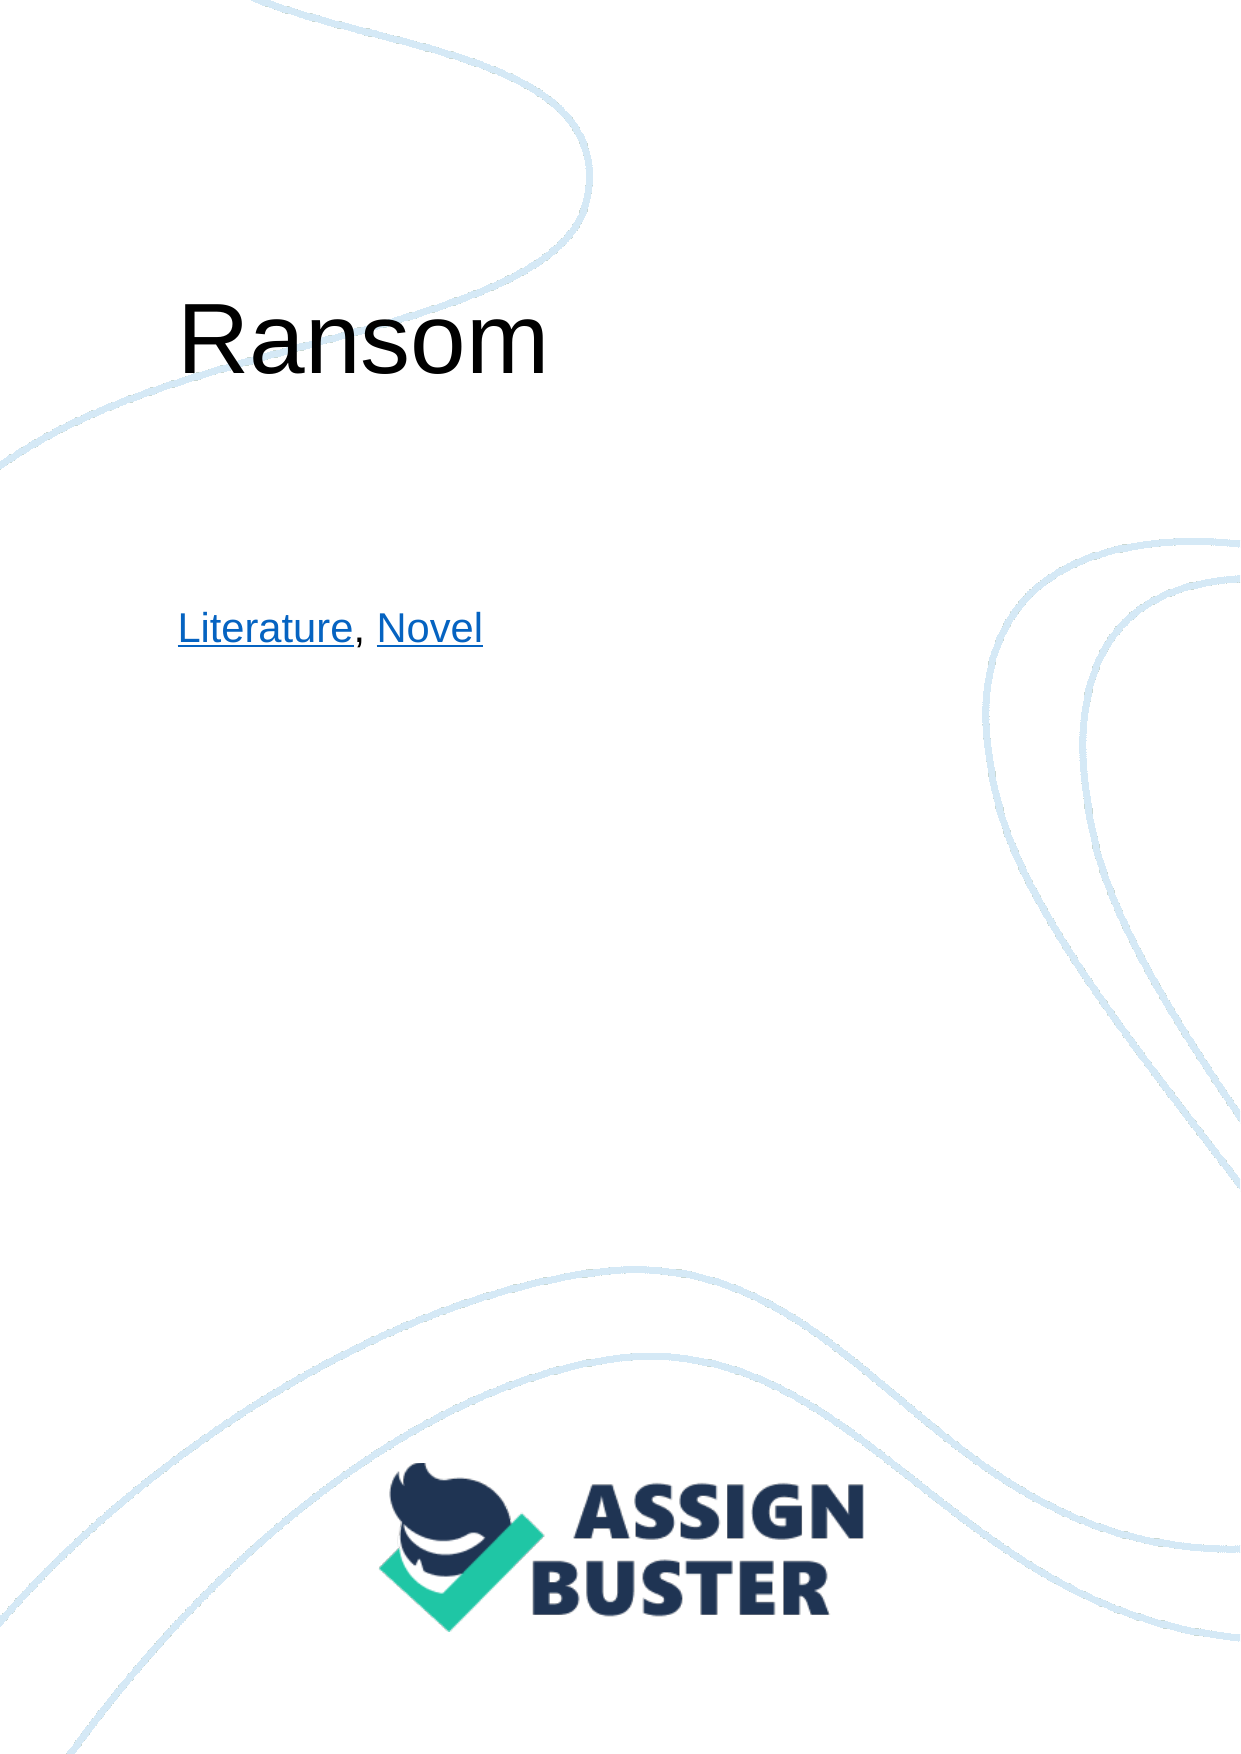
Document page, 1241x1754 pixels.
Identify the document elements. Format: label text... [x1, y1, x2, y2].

picture [0, 0, 1241, 1754]
subtitle Ransom [177, 279, 1152, 394]
text Literature, Novel [177, 604, 1152, 652]
